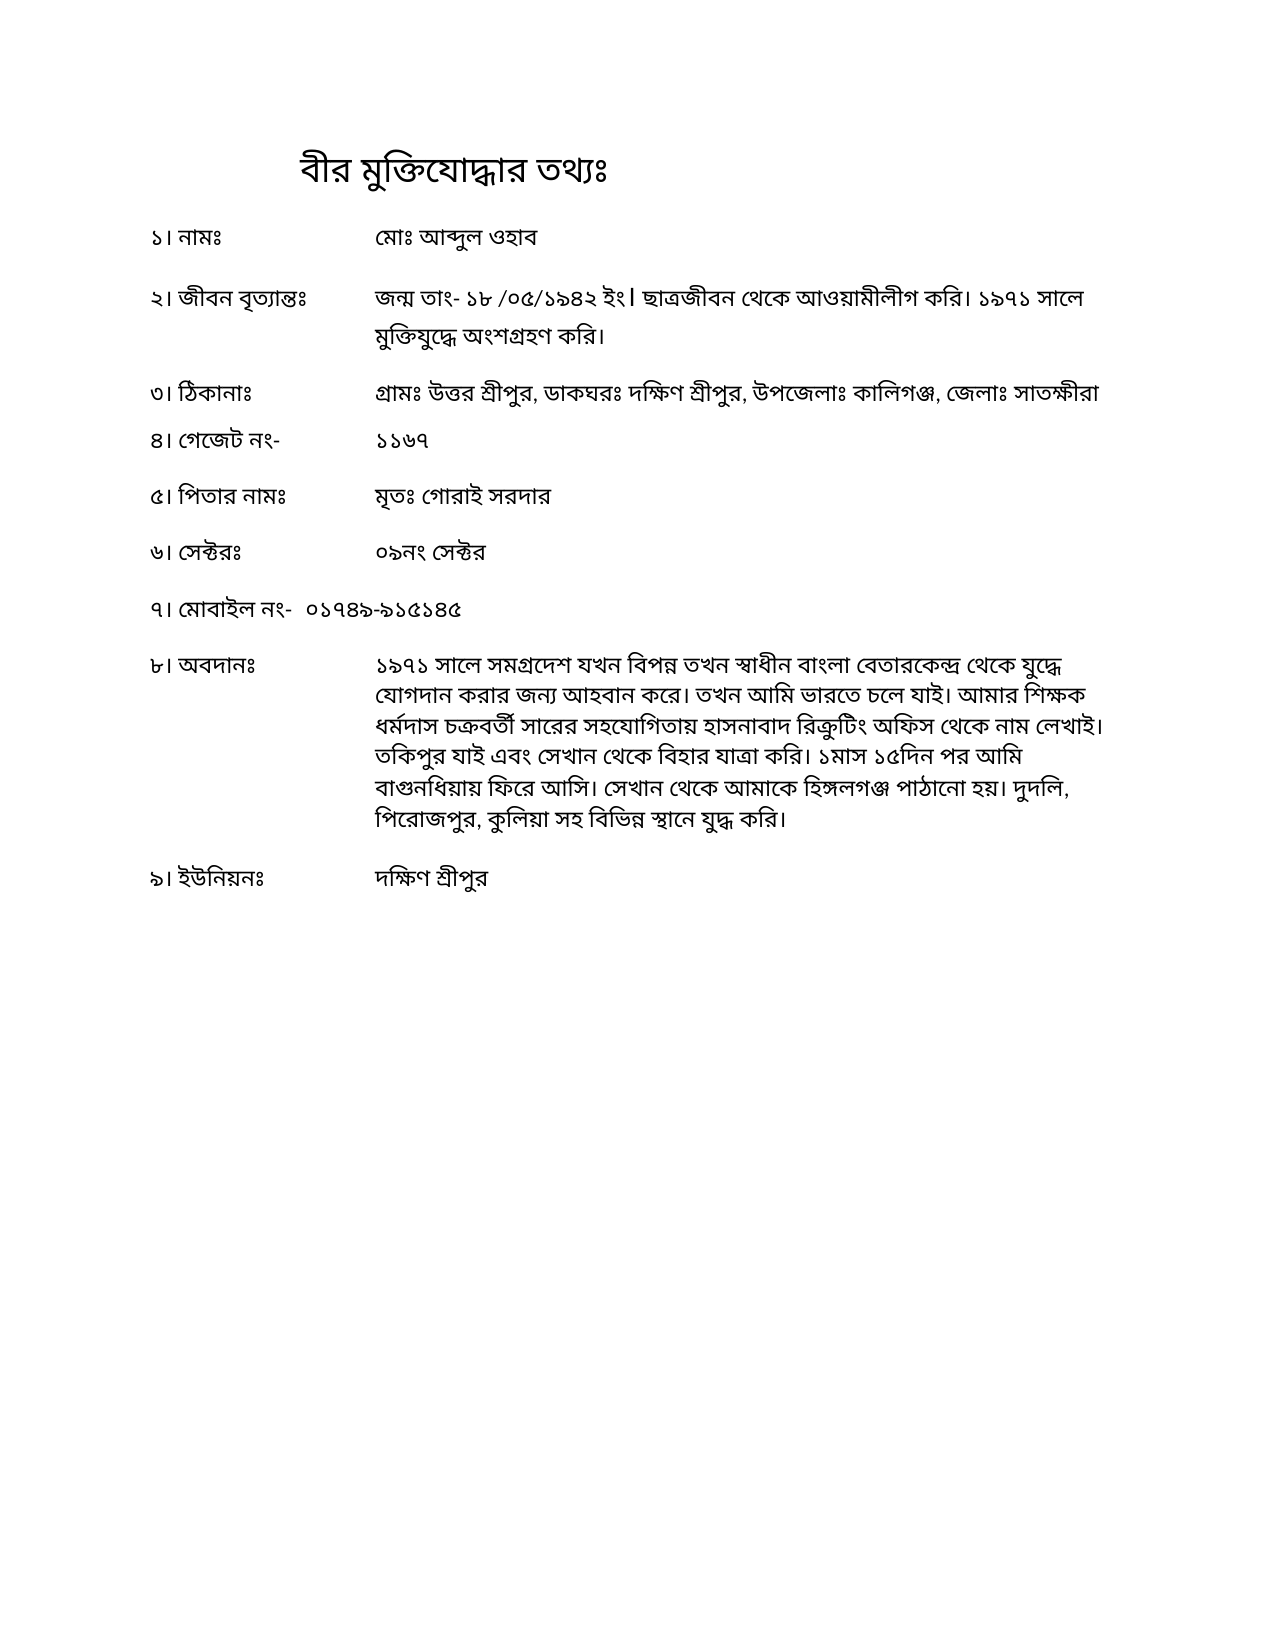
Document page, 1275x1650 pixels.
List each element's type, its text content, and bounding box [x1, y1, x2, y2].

text ৫। পিতার নামঃ মৃতঃ গোরাই সরদার [150, 483, 1125, 513]
text ৯। ইউনিয়নঃ দক্ষিণ শ্রীপুর [150, 865, 1125, 896]
text ৬। সেক্টরঃ ০৯নং সেক্টর [150, 539, 1125, 569]
text ১। নামঃ মোঃ আব্দুল ওহাব [150, 225, 1125, 255]
text ৭। মোবাইল নং- ০১৭৪৯-৯১৫১৪৫ [150, 595, 1125, 627]
text ২। জীবন বৃত্যান্তঃ জন্ম তাং- ১৮ /০৫/১৯৪২ ইং। ছাত্রজীবন থেকে আওয়ামীলীগ করি। ১৯৭১ সালে মুক্তিযুদ্ধে অংশগ্রহণ করি। [150, 281, 1125, 354]
text ৮। অবদানঃ ১৯৭১ সালে সমগ্রদেশ যখন বিপন্ন তখন স্বাধীন বাংলা বেতারকেন্দ্র থেকে যুদ্ধে যোগদান করার জন্য আহবান করে। তখন আমি ভারতে চলে যাই। আমার শিক্ষক ধর্মদাস চক্রবর্তী সারের সহযোগিতায় হাসনাবাদ রিক্রুটিং অফিস থেকে নাম লেখাই। তকিপুর যাই এবং সেখান থেকে বিহার যাত্রা করি। ১মাস ১৫দিন পর আমি বাগুনধিয়ায় ফিরে আসি। সেখান থেকে আমাকে হিঙ্গলগঞ্জ পাঠানো হয়। দুদলি, পিরোজপুর, কুলিয়া সহ বিভিন্ন স্থানে যুদ্ধ করি। [150, 652, 1125, 837]
text বীর মুক্তিযোদ্ধার তথ্যঃ [225, 150, 1125, 197]
text ৩। ঠিকানাঃ গ্রামঃ উত্তর শ্রীপুর, ডাকঘরঃ দক্ষিণ শ্রীপুর, উপজেলাঃ কালিগঞ্জ, জেলাঃ সাতক্ষীরা [150, 379, 1125, 411]
text ৪। গেজেট নং- ১১৬৭ [150, 426, 1125, 458]
